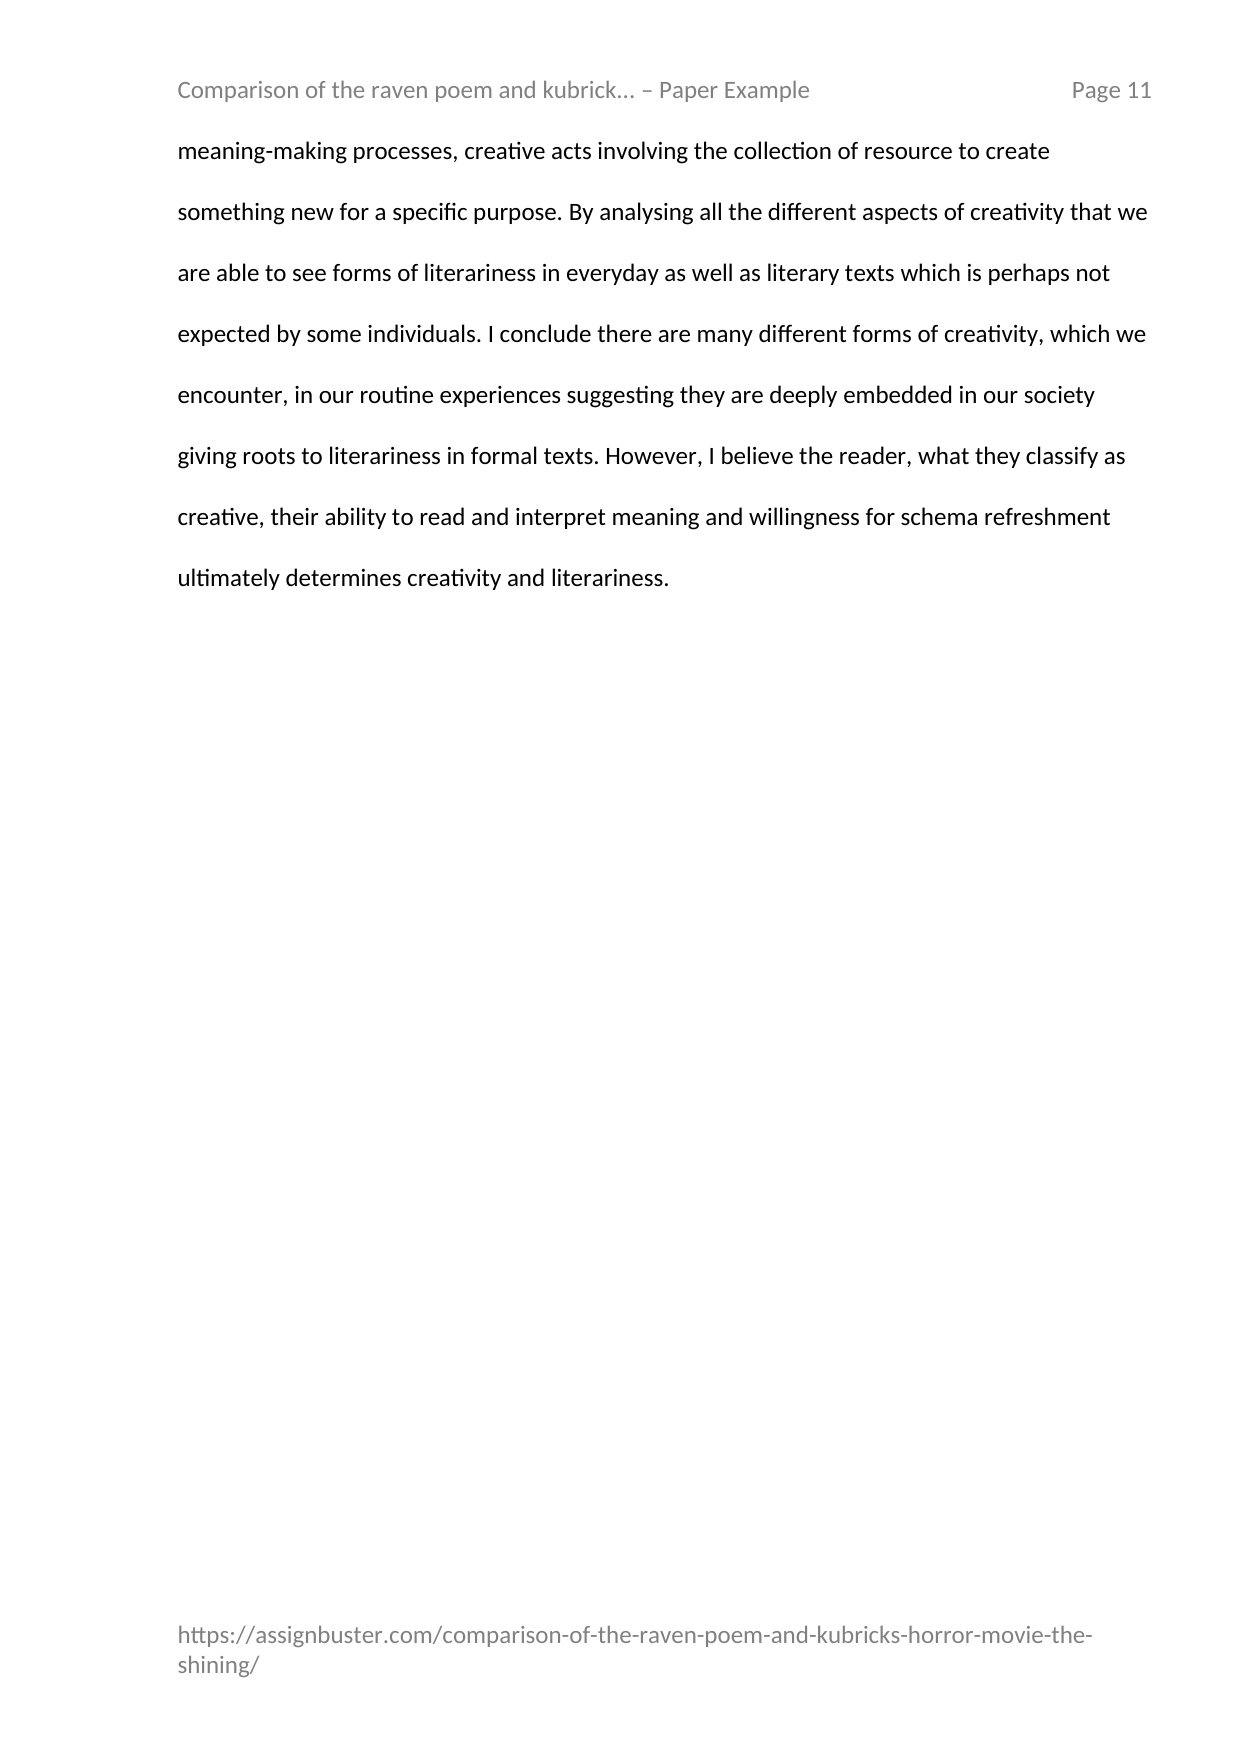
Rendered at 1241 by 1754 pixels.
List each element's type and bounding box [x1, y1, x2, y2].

text [177, 135, 1152, 593]
